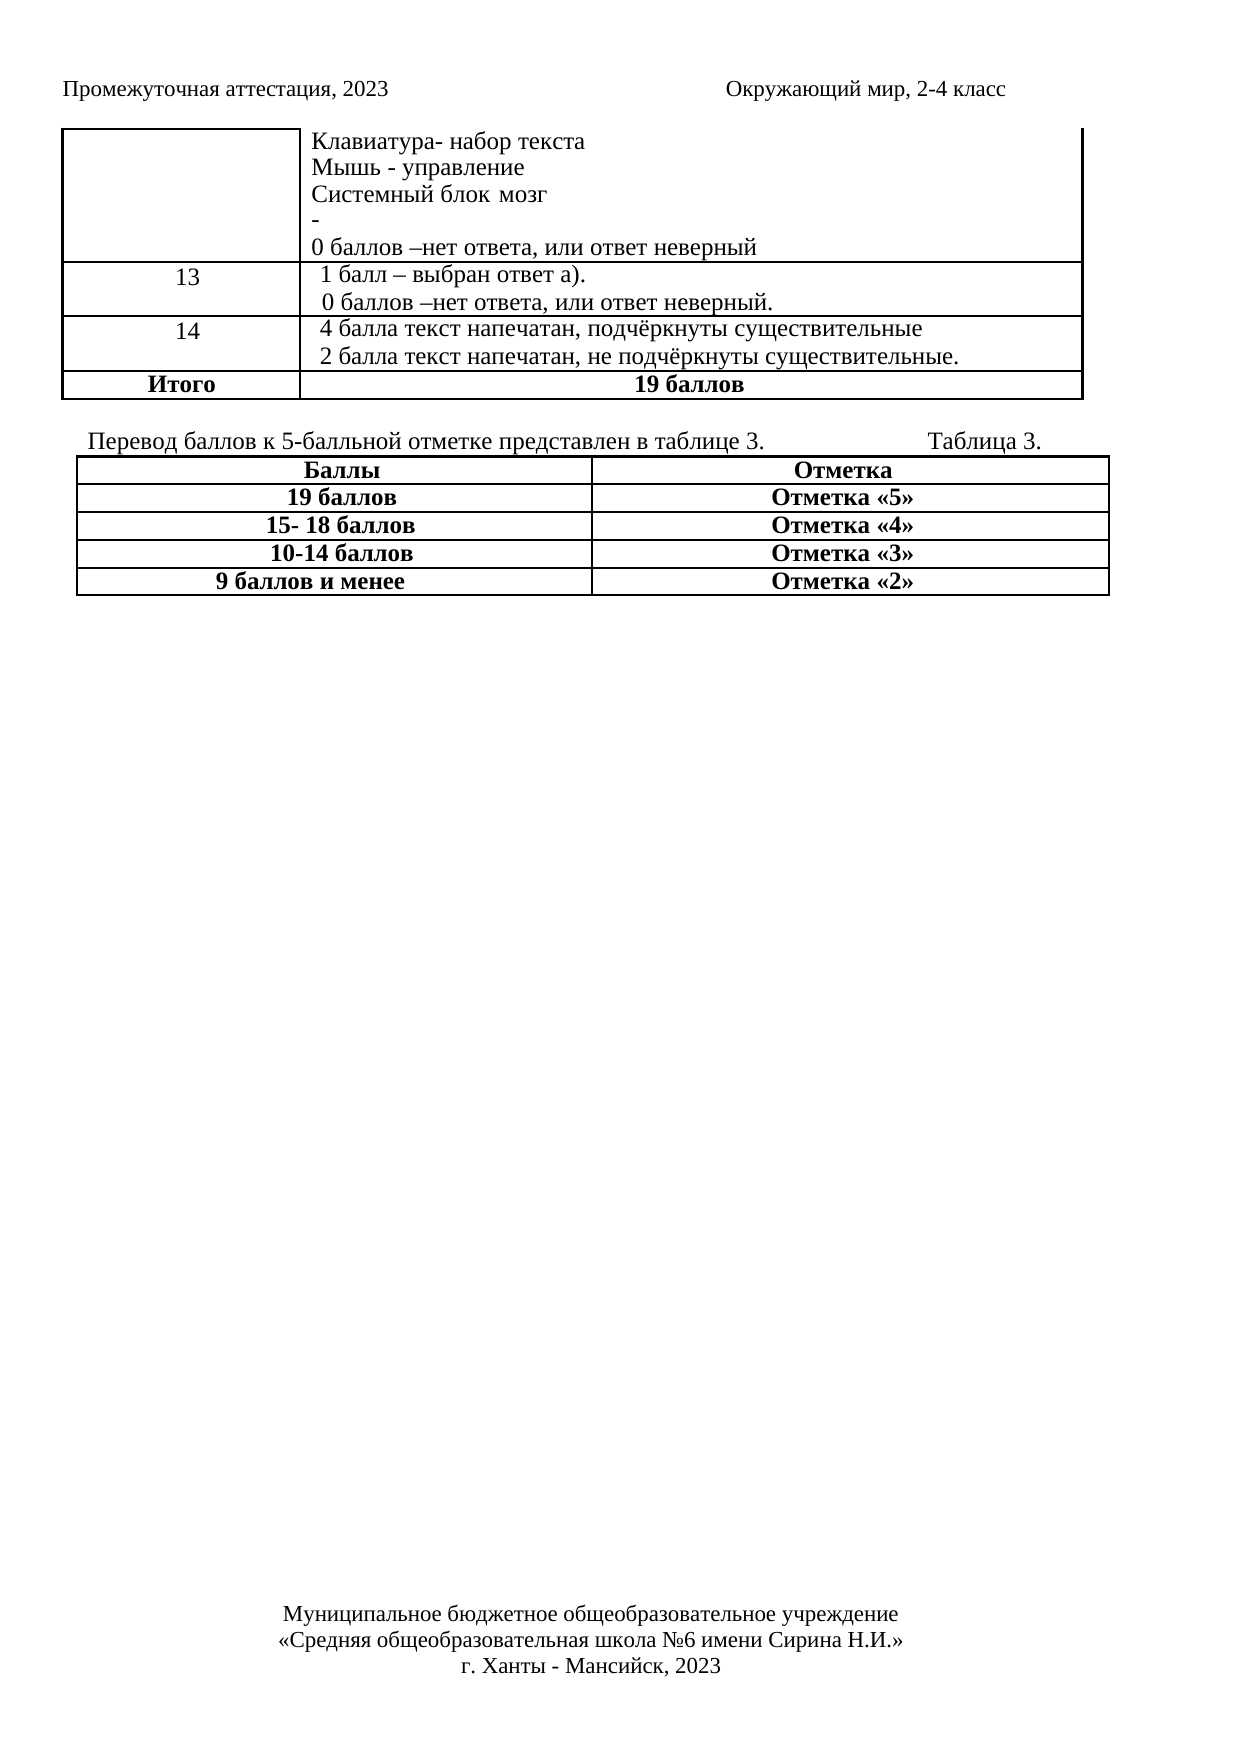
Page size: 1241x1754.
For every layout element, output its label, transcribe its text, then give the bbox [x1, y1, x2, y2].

table_cell Отметка «3» [593, 541, 1108, 567]
table_cell 19 баллов [78, 485, 591, 511]
table_cell мозг [492, 181, 1081, 233]
table_cell Мышь - управление [301, 154, 1081, 181]
table_cell 0 баллов –нет ответа, или ответ неверный [301, 233, 1081, 261]
table_cell 1 балл – выбран ответ а). [301, 263, 1081, 287]
table_cell 9 баллов и менее [78, 569, 591, 594]
table_cell 0 баллов –нет ответа, или ответ неверный. [301, 288, 1081, 315]
table_cell Отметка «4» [593, 513, 1108, 539]
table_cell 19 баллов [301, 372, 1081, 397]
table_header Отметка [593, 458, 1108, 483]
table_header Баллы [78, 458, 591, 483]
table_cell Системный блок - [301, 181, 492, 233]
table_cell Отметка «2» [593, 569, 1108, 594]
table_cell 10-14 баллов [78, 541, 591, 567]
table_cell Итого [64, 372, 299, 397]
table_cell Отметка «5» [593, 485, 1108, 511]
table_cell 14 [64, 317, 299, 369]
table_cell 4 балла текст напечатан, подчёркнуты существительные [301, 317, 1081, 342]
text Перевод баллов к 5-балльной отметке представлен в таблице 3. Таблица 3. [87, 427, 1119, 455]
table_cell 2 балла текст напечатан, не подчёркнуты существительные. [301, 342, 1081, 369]
table_cell 13 [64, 263, 299, 315]
table_cell Клавиатура- набор текста [301, 128, 1081, 154]
table_cell 15- 18 баллов [78, 513, 591, 539]
